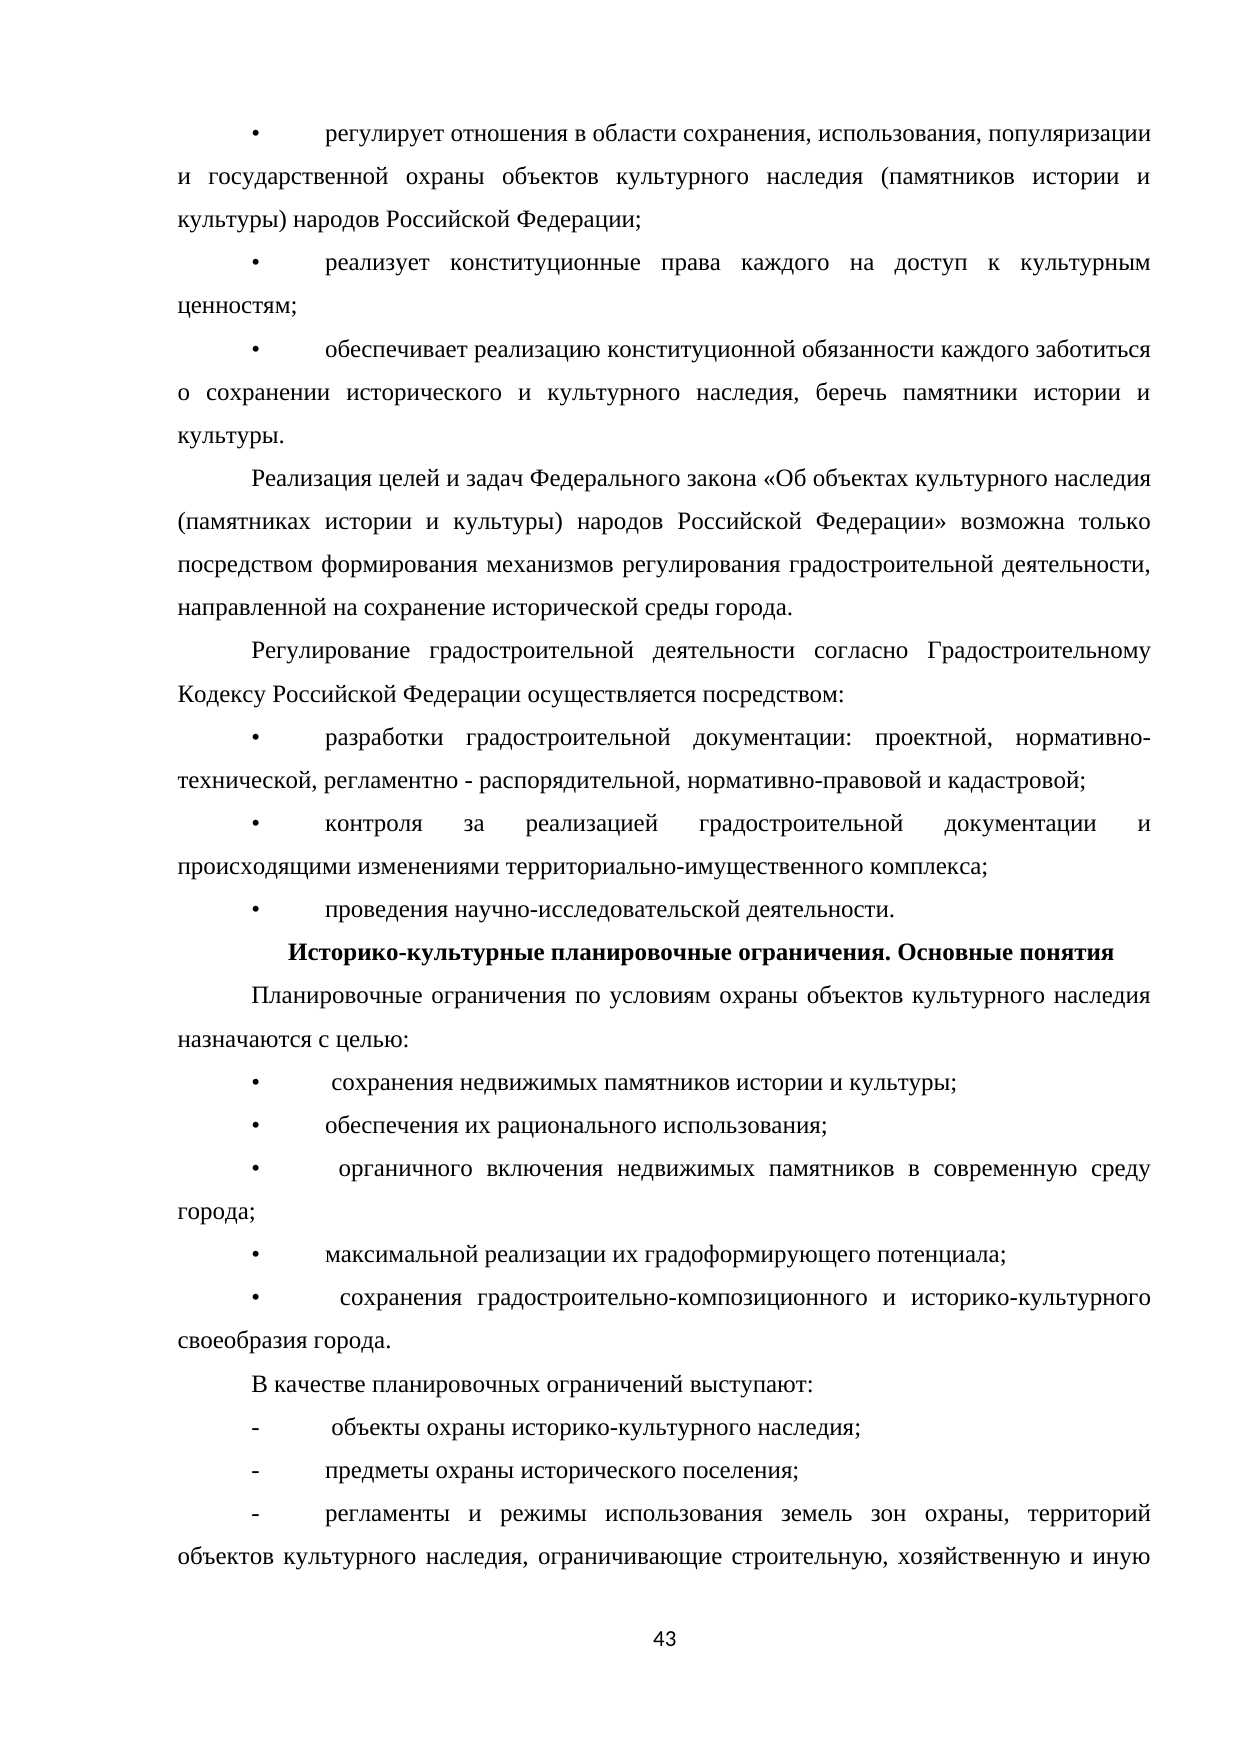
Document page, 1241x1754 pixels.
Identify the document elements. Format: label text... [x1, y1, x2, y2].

text • регулирует отношения в области сохранения, использования, популяризации и государственной охраны объектов культурного наследия (памятников истории и культуры) народов Российской Федерации; [177, 118, 1152, 233]
text • разработки градостроительной документации: проектной, нормативно-технической, регламентно - распорядительной, нормативно-правовой и кадастровой; [177, 722, 1152, 794]
text • сохранения градостроительно-композиционного и историко-культурного своеобразия города. [177, 1282, 1152, 1354]
text - объекты охраны историко-культурного наследия; [177, 1412, 1152, 1441]
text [177, 1498, 1152, 1570]
text • проведения научно-исследовательской деятельности. [177, 894, 1152, 923]
text • органичного включения недвижимых памятников в современную среду города; [177, 1153, 1152, 1225]
text • реализует конституционные права каждого на доступ к культурным ценностям; [177, 247, 1152, 319]
text • обеспечивает реализацию конституционной обязанности каждого заботиться о сохранении исторического и культурного наследия, беречь памятники истории и культуры. [177, 334, 1152, 449]
text • обеспечения их рационального использования; [177, 1110, 1152, 1139]
text Реализация целей и задач Федерального закона «Об объектах культурного наследия (памятниках истории и культуры) народов Российской Федерации» возможна только посредством формирования механизмов регулирования градостроительной деятельности, направленной на сохранение исторической среды города. [177, 463, 1152, 621]
text Регулирование градостроительной деятельности согласно Градостроительному Кодексу Российской Федерации осуществляется посредством: [177, 636, 1152, 707]
text - предметы охраны исторического поселения; [177, 1455, 1152, 1484]
text В качестве планировочных ограничений выступают: [177, 1369, 1152, 1397]
text • сохранения недвижимых памятников истории и культуры; [177, 1067, 1152, 1096]
text • контроля за реализацией градостроительной документации и происходящими изменениями территориально-имущественного комплекса; [177, 808, 1152, 880]
text • максимальной реализации их градоформирующего потенциала; [177, 1239, 1152, 1268]
text Историко-культурные планировочные ограничения. Основные понятия [177, 937, 1152, 966]
text Планировочные ограничения по условиям охраны объектов культурного наследия назначаются с целью: [177, 981, 1152, 1052]
